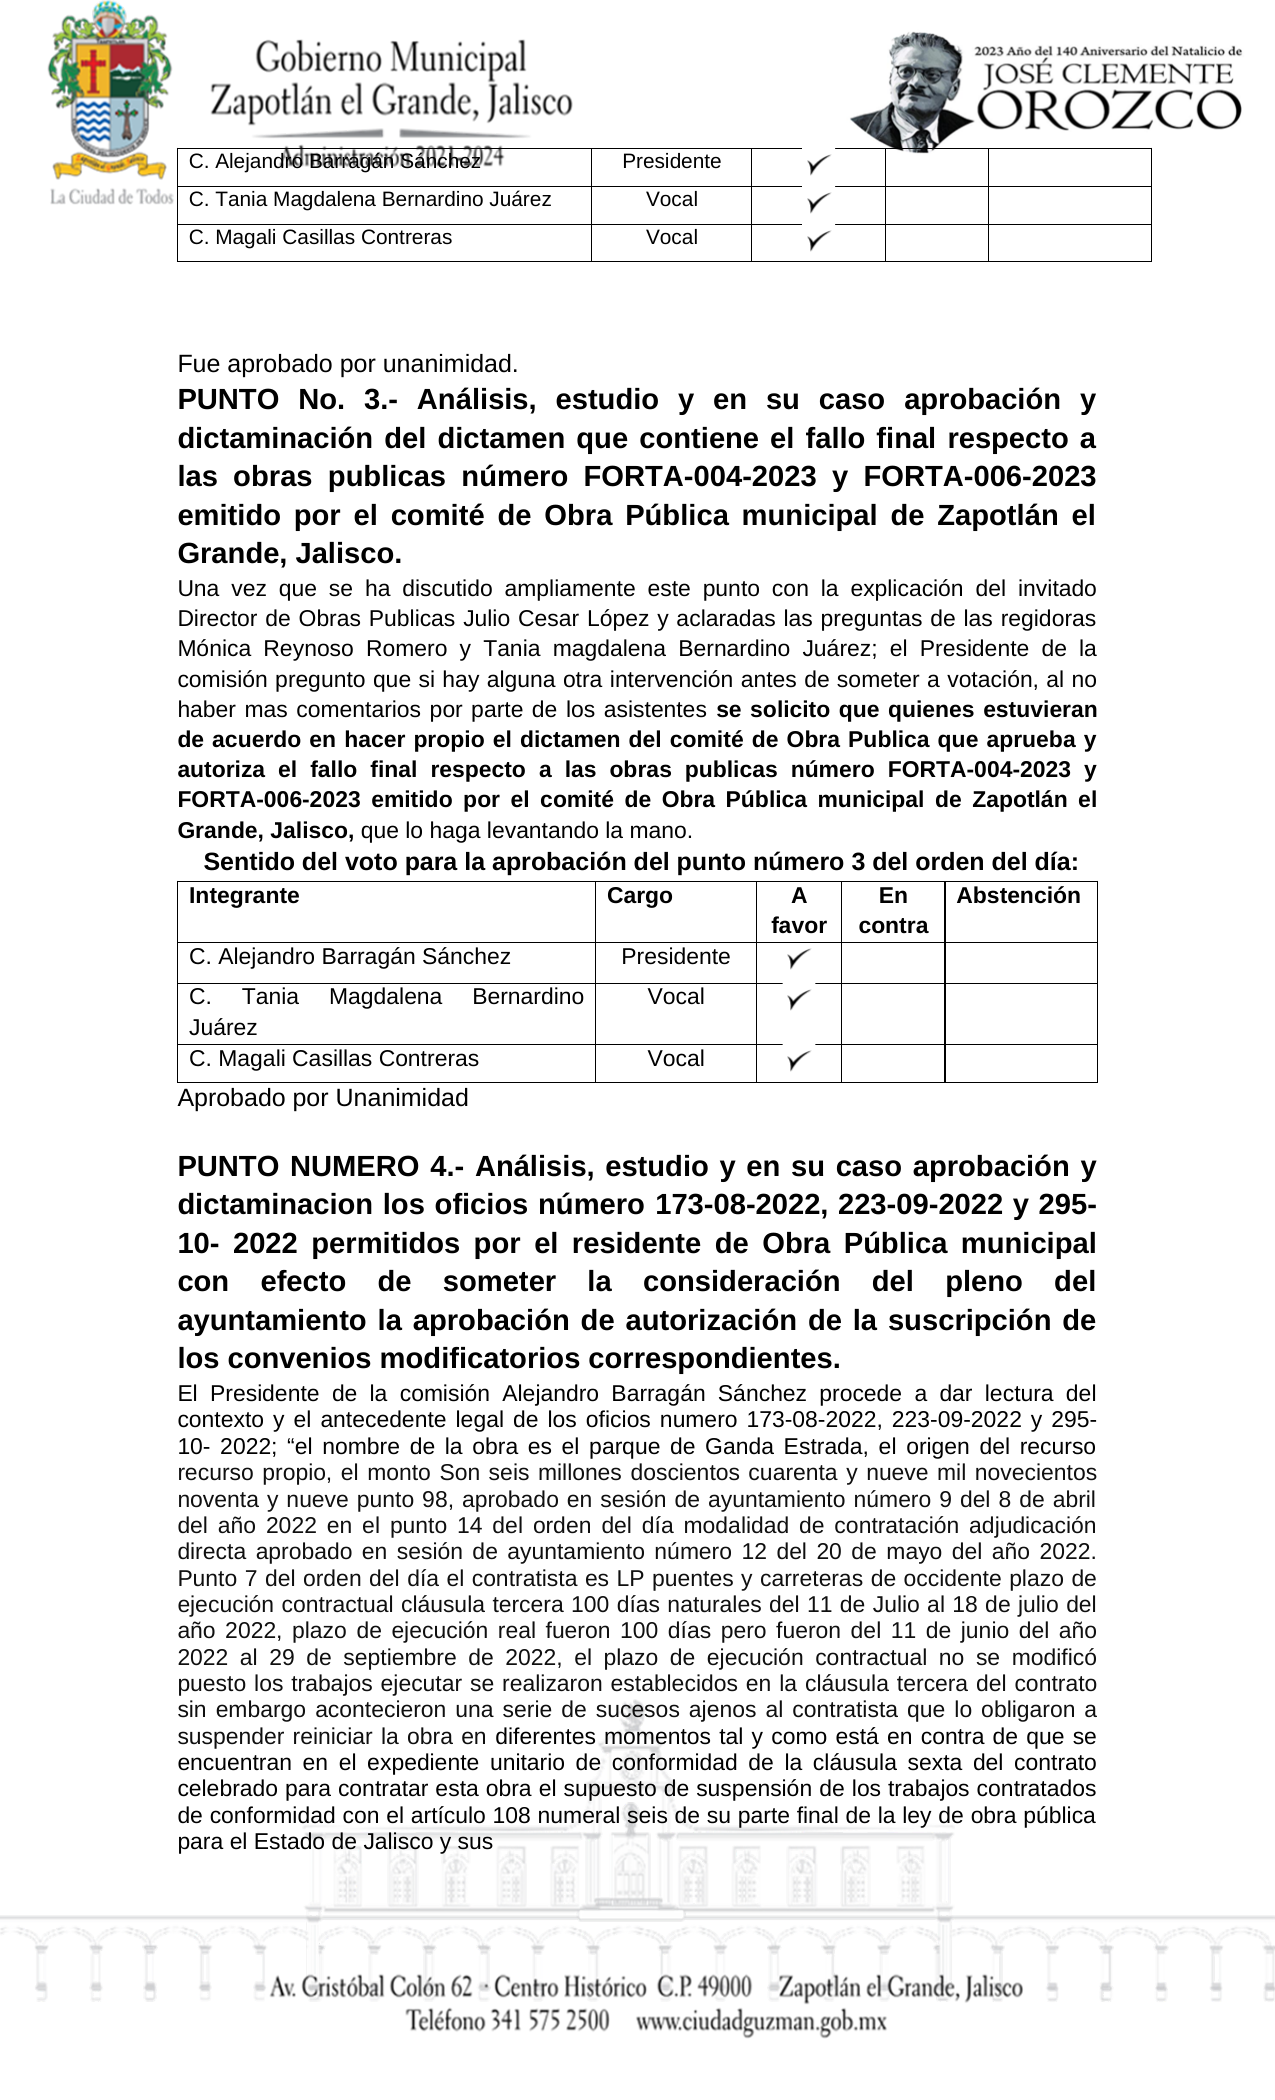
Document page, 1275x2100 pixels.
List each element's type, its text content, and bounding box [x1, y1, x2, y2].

table_cell [989, 149, 1151, 186]
table_cell [946, 1045, 1097, 1082]
table_cell Vocal [596, 984, 756, 1044]
text PUNTO NUMERO 4.- Análisis, estudio y en su caso aprobación y dictaminacion los oficios número 173-08-2022, 223-09-2022 y 295-10- 2022 permitidos por el residente de Obra Pública municipal con efecto de someter la consideración del pleno del ayuntamiento la aprobación de autorización de la suscripción de los convenios modificatorios correspondientes. [177, 1149, 1098, 1375]
table_cell [752, 187, 885, 223]
text Sentido del voto para la aprobación del punto número 3 del orden del día: [177, 847, 1098, 876]
text El Presidente de la comisión Alejandro Barragán Sánchez procede a dar lectura del contexto y el antecedente legal de los oficios numero 173-08-2022, 223-09-2022 y 295-10- 2022; “el nombre de la obra es el parque de Ganda Estrada, el origen del recurso recurso propio, el monto Son seis millones doscientos cuarenta y nueve mil novecientos noventa y nueve punto 98, aprobado en sesión de ayuntamiento número 9 del 8 de abril del año 2022 en el punto 14 del orden del día modalidad de contratación adjudicación directa aprobado en sesión de ayuntamiento número 12 del 20 de mayo del año 2022. Punto 7 del orden del día el contratista es LP puentes y carreteras de occidente plazo de ejecución contractual cláusula tercera 100 días naturales del 11 de Julio al 18 de julio del año 2022, plazo de ejecución real fueron 100 días pero fueron del 11 de junio del año 2022 al 29 de septiembre de 2022, el plazo de ejecución contractual no se modificó puesto los trabajos ejecutar se realizaron establecidos en la cláusula tercera del contrato sin embargo acontecieron una serie de sucesos ajenos al contratista que lo obligaron a suspender reiniciar la obra en diferentes momentos tal y como está en contra de que se encuentran en el expediente unitario de conformidad de la cláusula sexta del contrato celebrado para contratar esta obra el supuesto de suspensión de los trabajos contratados de conformidad con el artículo 108 numeral seis de su parte final de la ley de obra pública para el Estado de Jalisco y sus [177, 1380, 1098, 1854]
table_cell Vocal [596, 1045, 756, 1082]
table_cell [842, 1045, 944, 1082]
table_cell [752, 149, 885, 186]
picture [0, 0, 1275, 2093]
table_cell C. Alejandro Barragán Sánchez [178, 943, 595, 982]
table_cell [886, 187, 988, 223]
table_cell [757, 984, 841, 1044]
table_cell C. Tania Magdalena Bernardino Juárez [178, 187, 591, 223]
table_cell Presidente [592, 149, 751, 186]
table_cell Vocal [592, 187, 751, 223]
table_cell [752, 225, 885, 261]
table_cell [946, 943, 1097, 982]
table_cell [886, 225, 988, 261]
text PUNTO No. 3.- Análisis, estudio y en su caso aprobación y dictaminación del dictamen que contiene el fallo final respecto a las obras publicas número FORTA-004-2023 y FORTA-006-2023 emitido por el comité de Obra Pública municipal de Zapotlán el Grande, Jalisco. [177, 382, 1098, 570]
table_cell [946, 984, 1097, 1044]
table_header A favor [757, 882, 841, 942]
table_cell C. Magali Casillas Contreras [178, 1045, 595, 1082]
text Aprobado por Unanimidad [177, 1083, 1098, 1112]
table_cell [886, 149, 988, 186]
table_header Cargo [596, 882, 756, 942]
table_cell [757, 1045, 841, 1082]
table_header Abstención [946, 882, 1097, 942]
text Fue aprobado por unanimidad. [177, 349, 1098, 378]
table_cell C. Magali Casillas Contreras [178, 225, 591, 261]
table_cell [842, 984, 944, 1044]
table_cell Presidente [596, 943, 756, 982]
table_cell C. Tania Magdalena Bernardino Juárez [178, 984, 595, 1044]
table_cell [757, 943, 841, 982]
table_cell [989, 225, 1151, 261]
table_cell [989, 187, 1151, 223]
table_header En contra [842, 882, 944, 942]
table_cell [842, 943, 944, 982]
table_cell C. Alejandro Barragán Sánchez [178, 149, 591, 186]
table_header Integrante [178, 882, 595, 942]
table_cell Vocal [592, 225, 751, 261]
text Una vez que se ha discutido ampliamente este punto con la explicación del invitado Director de Obras Publicas Julio Cesar López y aclaradas las preguntas de las regidoras Mónica Reynoso Romero y Tania magdalena Bernardino Juárez; el Presidente de la comisión pregunto que si hay alguna otra intervención antes de someter a votación, al no haber mas comentarios por parte de los asistentes se solicito que quienes estuvieran de acuerdo en hacer propio el dictamen del comité de Obra Publica que aprueba y autoriza el fallo final respecto a las obras publicas número FORTA-004-2023 y FORTA-006-2023 emitido por el comité de Obra Pública municipal de Zapotlán el Grande, Jalisco, que lo haga levantando la mano. [177, 575, 1098, 843]
